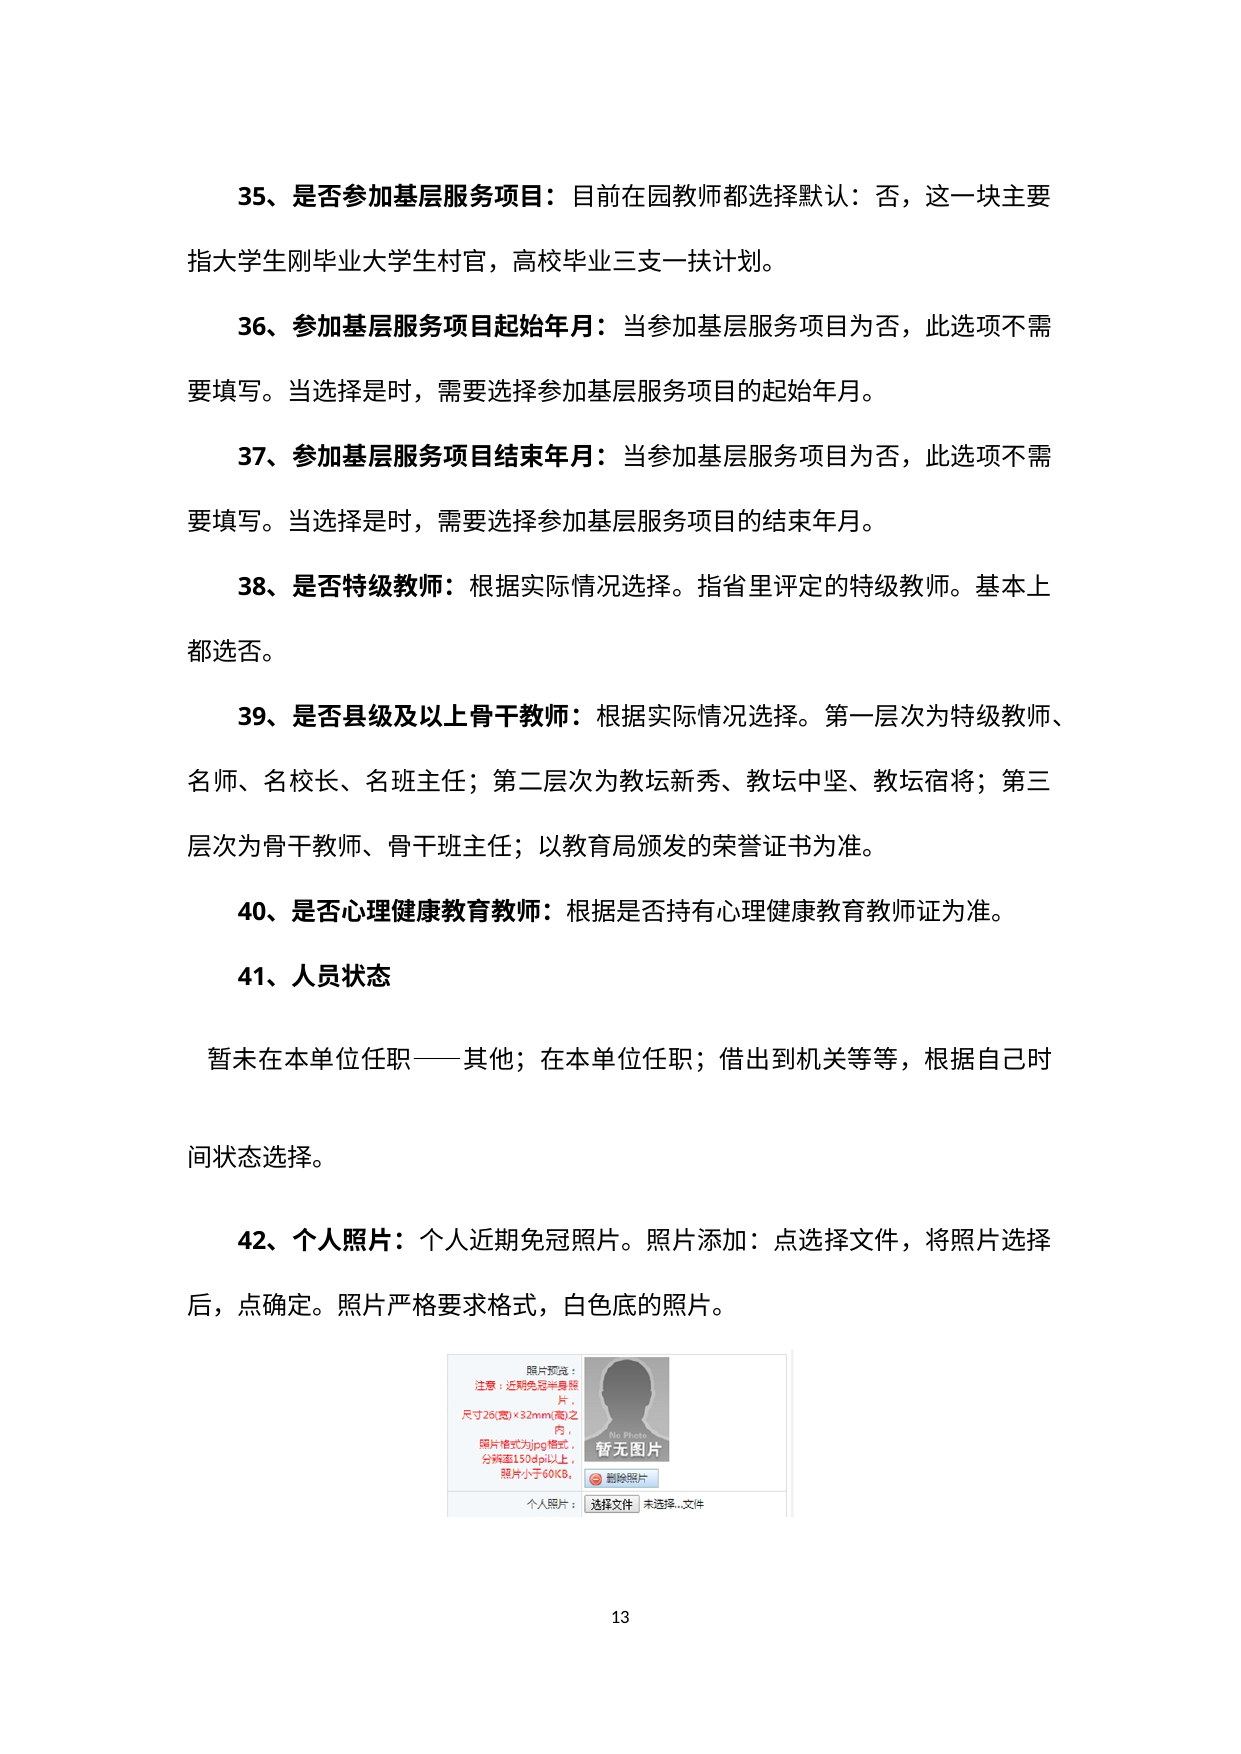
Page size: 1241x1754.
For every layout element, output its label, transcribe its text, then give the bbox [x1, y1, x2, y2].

text 暂未在本单位任职——其他；在本单位任职；借出到机关等等，根据自己时间状态选择。 [187, 1025, 1053, 1188]
text 37、参加基层服务项目结束年月：当参加基层服务项目为否，此选项不需要填写。当选择是时，需要选择参加基层服务项目的结束年月。 [187, 422, 1053, 552]
picture [446, 1349, 794, 1517]
text 39、是否县级及以上骨干教师：根据实际情况选择。第一层次为特级教师、名师、名校长、名班主任；第二层次为教坛新秀、教坛中坚、教坛宿将；第三层次为骨干教师、骨干班主任；以教育局颁发的荣誉证书为准。 [187, 682, 1053, 877]
text 41、人员状态 [187, 942, 1053, 1007]
text 36、参加基层服务项目起始年月：当参加基层服务项目为否，此选项不需要填写。当选择是时，需要选择参加基层服务项目的起始年月。 [187, 292, 1053, 422]
text 40、是否心理健康教育教师：根据是否持有心理健康教育教师证为准。 [187, 877, 1053, 942]
text 42、个人照片：个人近期免冠照片。照片添加：点选择文件，将照片选择后，点确定。照片严格要求格式，白色底的照片。 [187, 1206, 1053, 1336]
text 38、是否特级教师：根据实际情况选择。指省里评定的特级教师。基本上都选否。 [187, 552, 1053, 682]
text 35、是否参加基层服务项目：目前在园教师都选择默认：否，这一块主要指大学生刚毕业大学生村官，高校毕业三支一扶计划。 [187, 162, 1053, 292]
